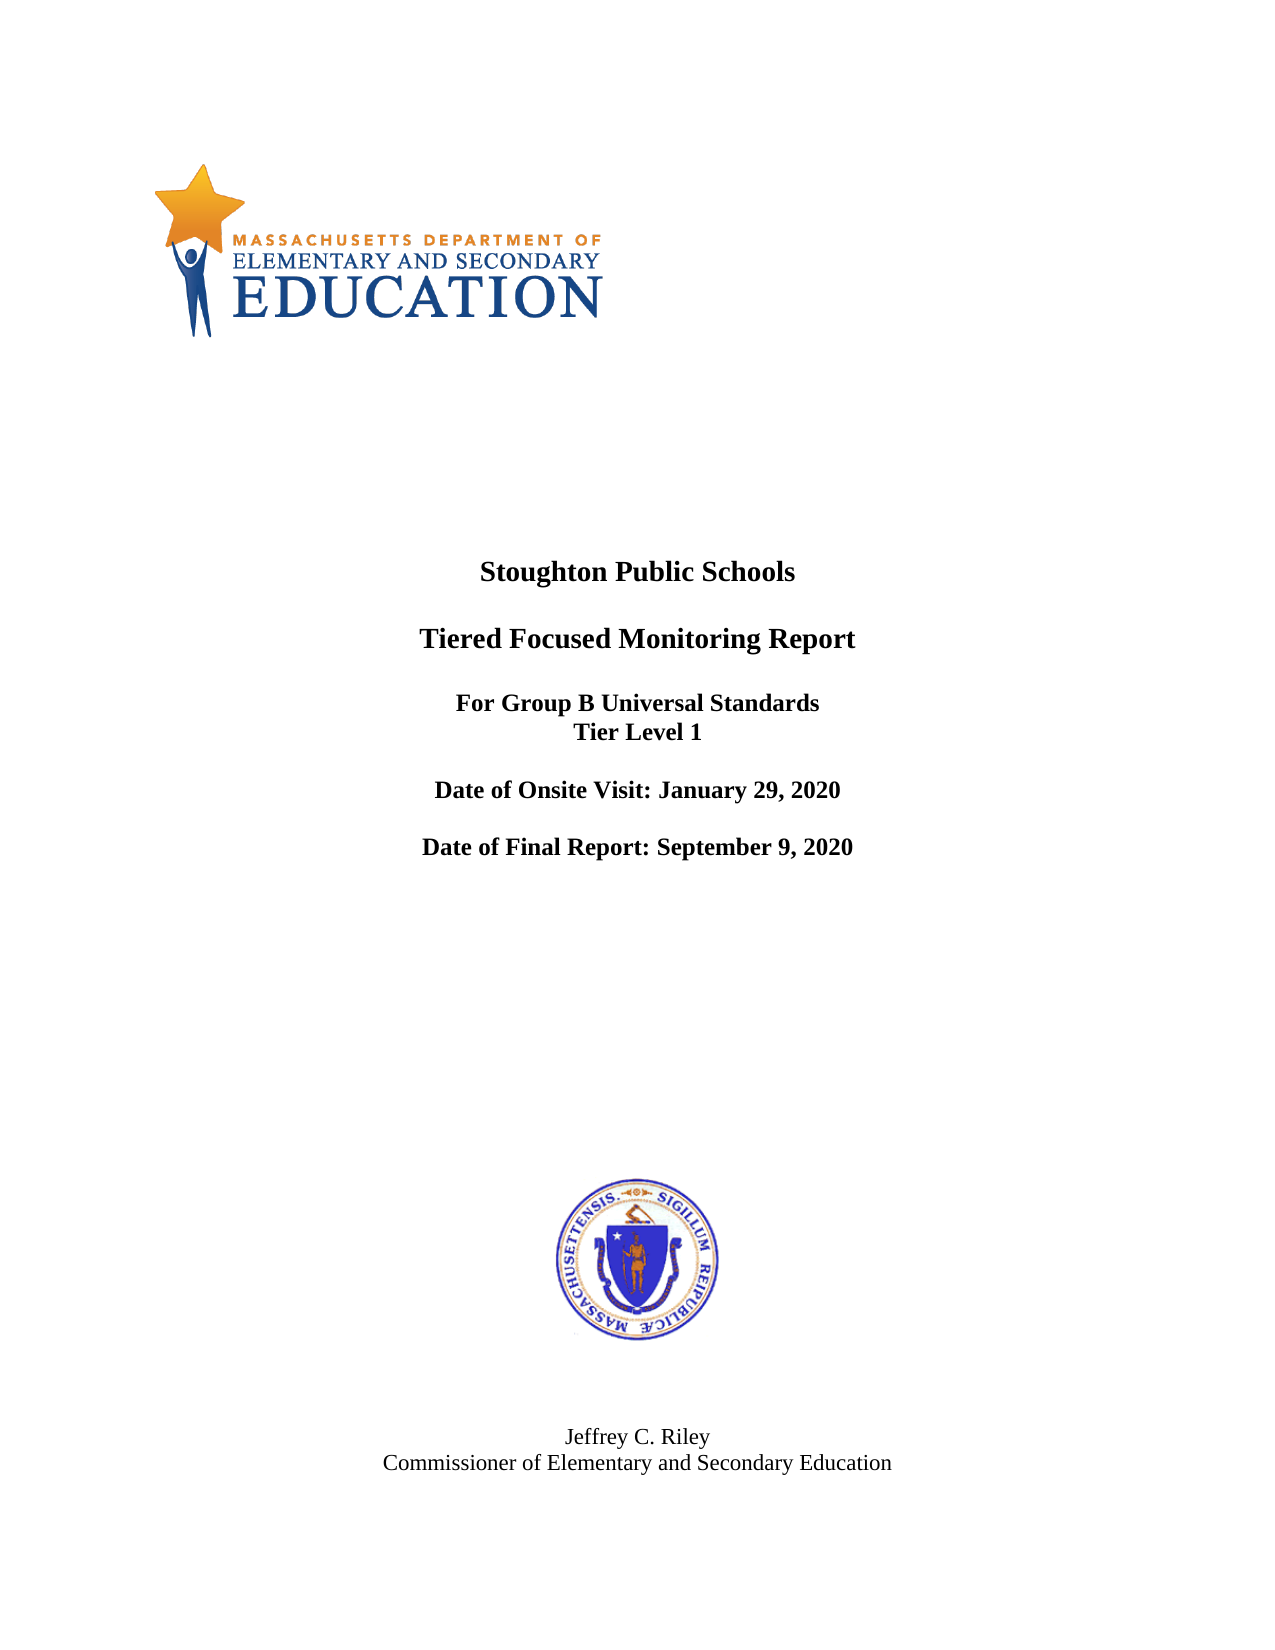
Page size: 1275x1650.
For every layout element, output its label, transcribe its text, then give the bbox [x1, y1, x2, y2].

text Tier Level 1 [150, 717, 1125, 746]
text Date of Final Report: September 9, 2020 [150, 832, 1125, 861]
text Jeffrey C. Riley [150, 1423, 1125, 1449]
text For Group B Universal Standards [150, 688, 1125, 717]
text Stoughton Public Schools [150, 554, 1125, 588]
text Commissioner of Elementary and Secondary Education [150, 1449, 1125, 1476]
picture [150, 150, 608, 372]
picture [553, 1177, 722, 1344]
text Tiered Focused Monitoring Report [150, 621, 1125, 655]
text Date of Onsite Visit: January 29, 2020 [150, 775, 1125, 803]
